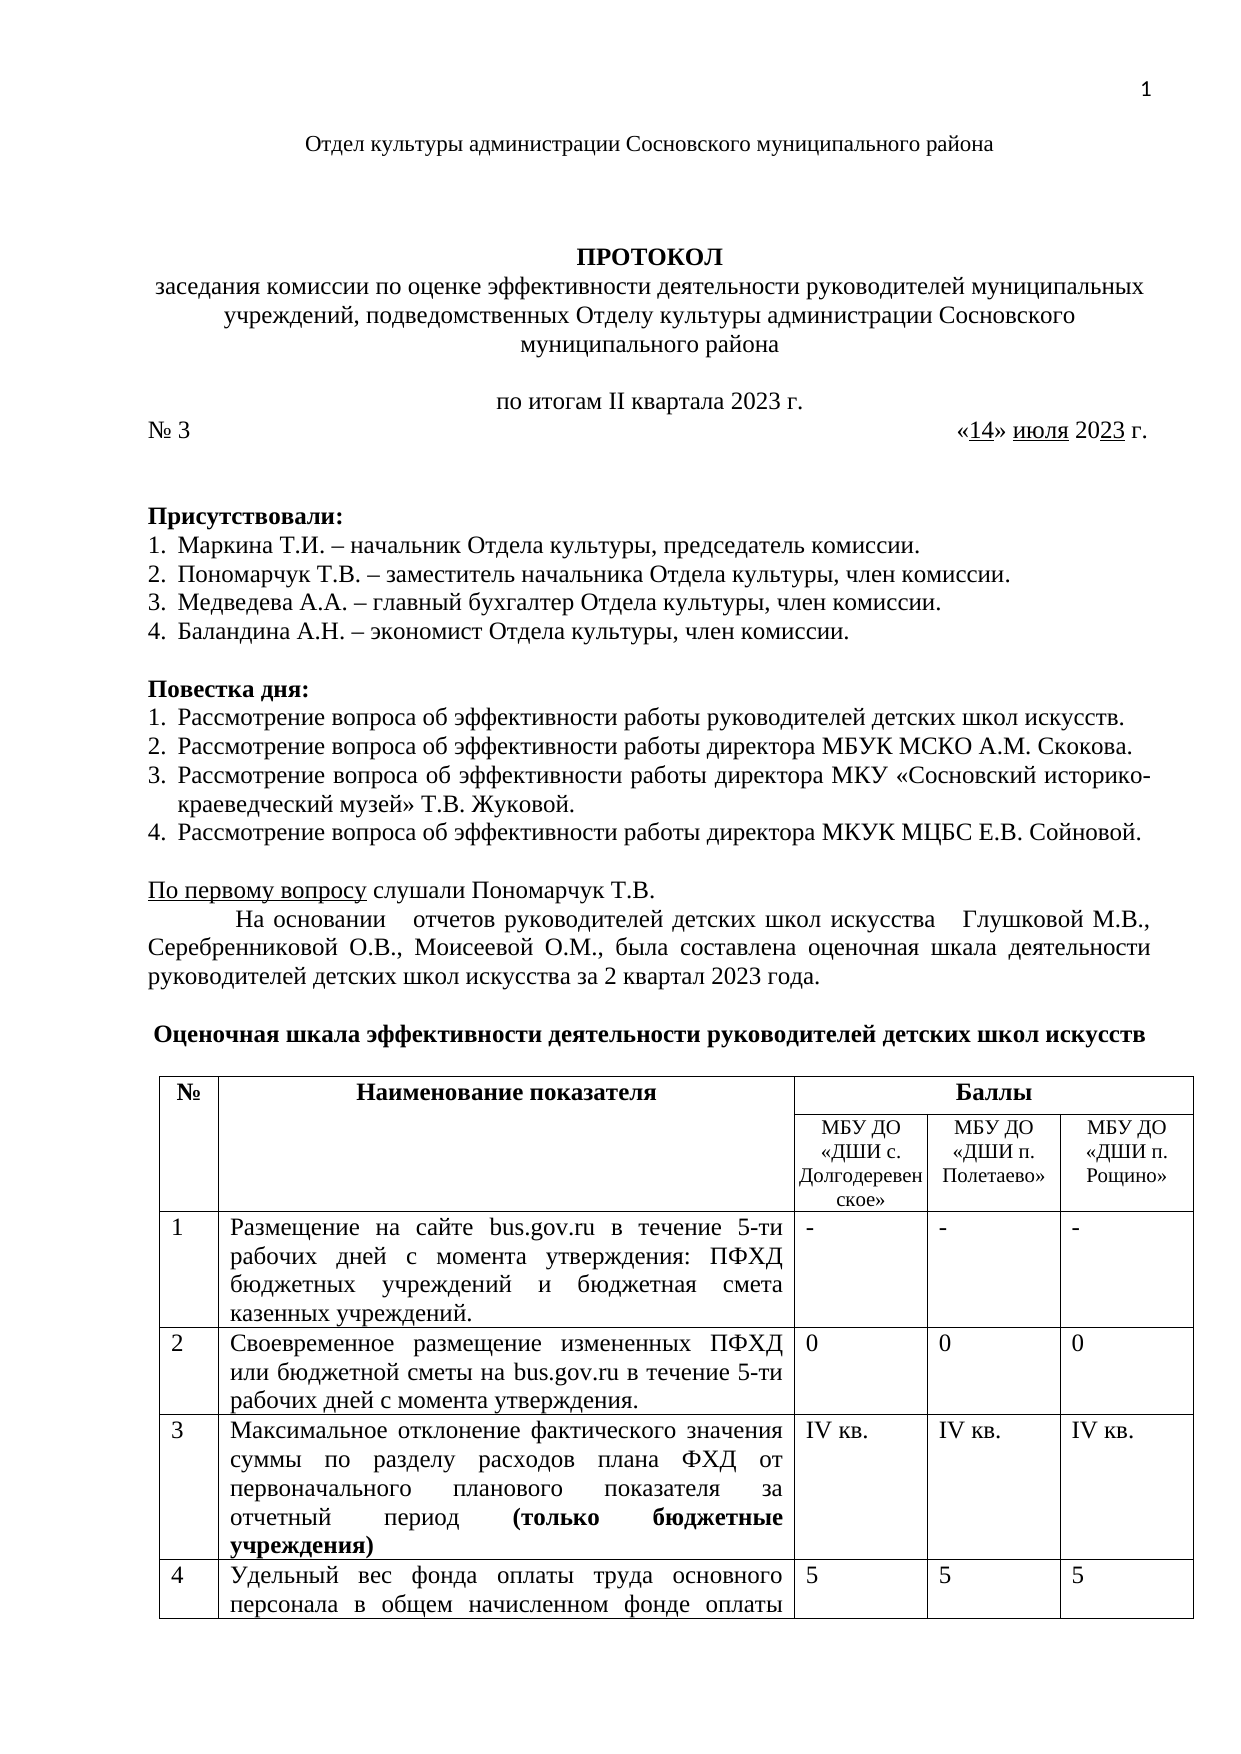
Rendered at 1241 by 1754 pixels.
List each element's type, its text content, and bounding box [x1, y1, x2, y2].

table_cell МБУ ДО «ДШИ п. Полетаево» [928, 1115, 1060, 1211]
table_cell 5 [1061, 1560, 1193, 1618]
table_cell 0 [795, 1328, 927, 1414]
table_cell 1 [160, 1212, 218, 1327]
table_cell 0 [928, 1328, 1060, 1414]
text На основании отчетов руководителей детских школ искусства Глушковой М.В., Серебренниковой О.В., Моисеевой О.М., была составлена оценочная шкала деятельности руководителей детских школ искусства за 2 квартал 2023 года. [148, 904, 1152, 990]
table_cell Размещение на сайте bus.gov.ru в течение 5-ти рабочих дней с момента утверждения: ПФХД бюджетных учреждений и бюджетная смета казенных учреждений. [219, 1212, 794, 1327]
text По первому вопросу слушали Пономарчук Т.В. [148, 875, 1152, 904]
text заседания комиссии по оценке эффективности деятельности руководителей муниципальных учреждений, подведомственных Отделу культуры администрации Сосновского муниципального района [148, 271, 1152, 357]
text ПРОТОКОЛ [148, 242, 1152, 271]
table_cell IV кв. [928, 1415, 1060, 1559]
table_header Баллы [795, 1077, 1193, 1114]
table_cell МБУ ДО «ДШИ с. Долгодеревенское» [795, 1115, 927, 1211]
text Отдел культуры администрации Сосновского муниципального района [148, 130, 1152, 156]
list Рассмотрение вопроса об эффективности работы директора МБУК МСКО А.М. Скокова. [148, 731, 1152, 760]
list Пономарчук Т.В. – заместитель начальника Отдела культуры, член комиссии. [148, 559, 1152, 587]
text № 3 «14» июля 2023 г. [148, 415, 1152, 444]
table_header № [160, 1077, 218, 1211]
table_cell 0 [1061, 1328, 1193, 1414]
table_header Наименование показателя [219, 1077, 794, 1211]
table_cell Максимальное отклонение фактического значения суммы по разделу расходов плана ФХД от первоначального планового показателя за отчетный период (только бюджетные учреждения) [219, 1415, 794, 1559]
table_cell - [1061, 1212, 1193, 1327]
list Баландина А.Н. – экономист Отдела культуры, член комиссии. [148, 616, 1152, 645]
table_cell 4 [160, 1560, 218, 1618]
table_cell 5 [928, 1560, 1060, 1618]
table_cell Своевременное размещение измененных ПФХД или бюджетной сметы на bus.gov.ru в течение 5-ти рабочих дней с момента утверждения. [219, 1328, 794, 1414]
list Рассмотрение вопроса об эффективности работы директора МКУ «Сосновский историко-краеведческий музей» Т.В. Жуковой. [148, 760, 1152, 817]
table_cell IV кв. [795, 1415, 927, 1559]
text по итогам II квартала 2023 г. [148, 386, 1152, 415]
table_cell 3 [160, 1415, 218, 1559]
list Маркина Т.И. – начальник Отдела культуры, председатель комиссии. [148, 530, 1152, 559]
table_cell - [795, 1212, 927, 1327]
table_cell 2 [160, 1328, 218, 1414]
list Медведева А.А. – главный бухгалтер Отдела культуры, член комиссии. [148, 587, 1152, 616]
text Присутствовали: [148, 501, 1152, 530]
text Повестка дня: [148, 674, 1152, 702]
table_cell - [928, 1212, 1060, 1327]
list Рассмотрение вопроса об эффективности работы руководителей детских школ искусств. [148, 702, 1152, 731]
text Оценочная шкала эффективности деятельности руководителей детских школ искусств [148, 1019, 1152, 1047]
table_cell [219, 1560, 794, 1618]
table_cell IV кв. [1061, 1415, 1193, 1559]
table_cell МБУ ДО «ДШИ п. Рощино» [1061, 1115, 1193, 1211]
list Рассмотрение вопроса об эффективности работы директора МКУК МЦБС Е.В. Сойновой. [148, 817, 1152, 846]
table_cell 5 [795, 1560, 927, 1618]
